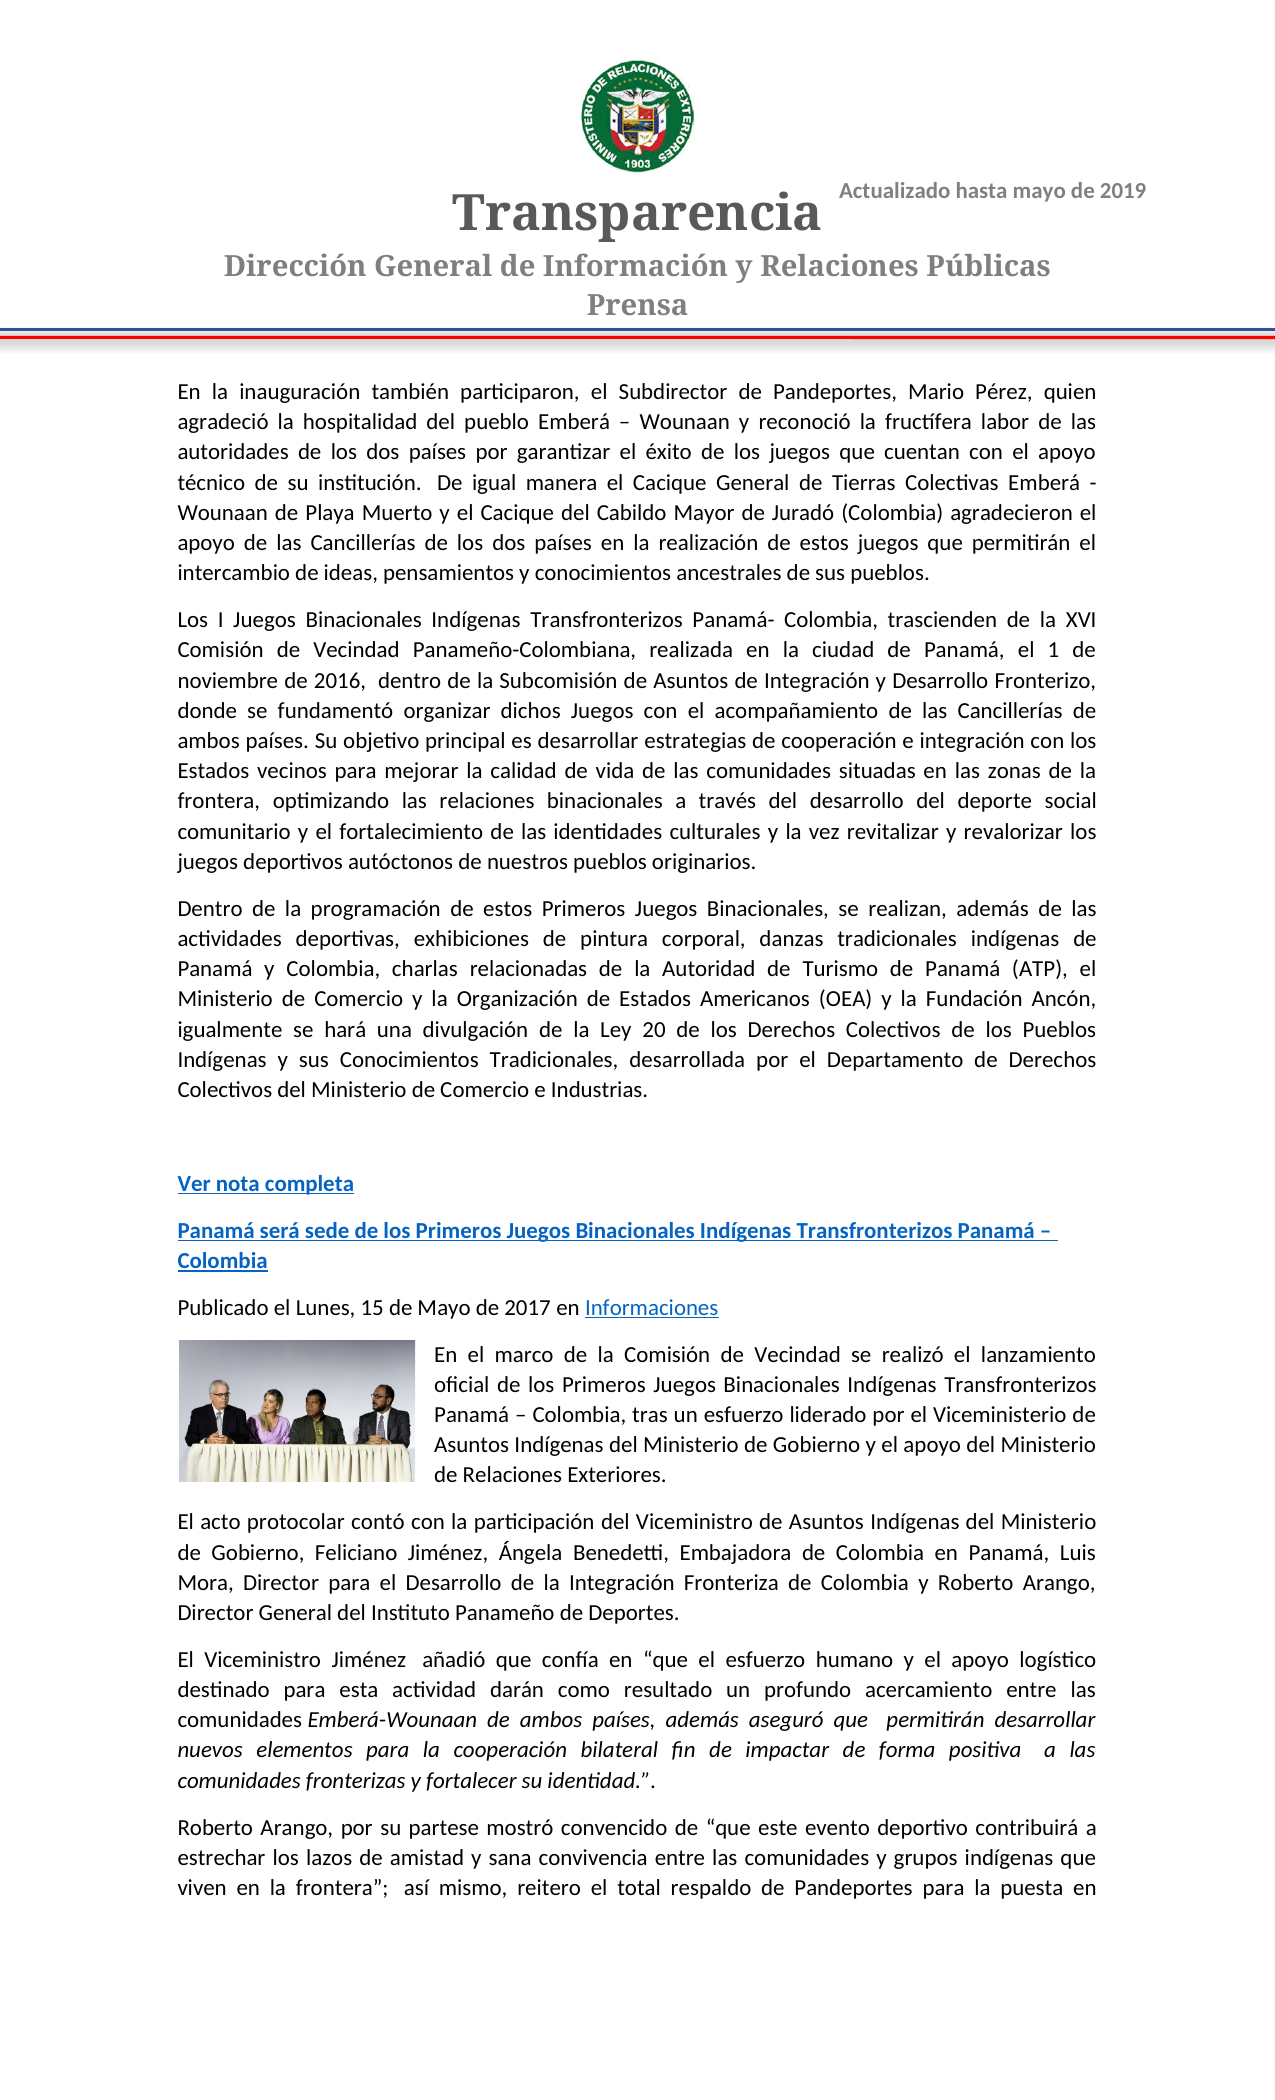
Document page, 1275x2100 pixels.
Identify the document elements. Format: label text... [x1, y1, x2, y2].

text En el marco de la Comisión de Vecindad se realizó el lanzamiento oficial de los Primeros Juegos Binacionales Indígenas Transfronterizos Panamá – Colombia, tras un esfuerzo liderado por el Viceministerio de Asuntos Indígenas del Ministerio de Gobierno y el apoyo del Ministerio de Relaciones Exteriores. [177, 1340, 1098, 1489]
text Ver nota completa [177, 1169, 1098, 1197]
text Publicado el Lunes, 15 de Mayo de 2017 en Informaciones [177, 1293, 1098, 1321]
text Los I Juegos Binacionales Indígenas Transfronterizos Panamá- Colombia, trascienden de la XVI Comisión de Vecindad Panameño-Colombiana, realizada en la ciudad de Panamá, el 1 de noviembre de 2016, dentro de la Subcomisión de Asuntos de Integración y Desarrollo Fronterizo, donde se fundamentó organizar dichos Juegos con el acompañamiento de las Cancillerías de ambos países. Su objetivo principal es desarrollar estrategias de cooperación e integración con los Estados vecinos para mejorar la calidad de vida de las comunidades situadas en las zonas de la frontera, optimizando las relaciones binacionales a través del desarrollo del deporte social comunitario y el fortalecimiento de las identidades culturales y la vez revitalizar y revalorizar los juegos deportivos autóctonos de nuestros pueblos originarios. [177, 605, 1098, 875]
text El Viceministro Jiménez añadió que confía en “que el esfuerzo humano y el apoyo logístico destinado para esta actividad darán como resultado un profundo acercamiento entre las comunidades Emberá-Wounaan de ambos países, además aseguró que permitirán desarrollar nuevos elementos para la cooperación bilateral fin de impactar de forma positiva a las comunidades fronterizas y fortalecer su identidad.”. [177, 1645, 1098, 1794]
text Panamá será sede de los Primeros Juegos Binacionales Indígenas Transfronterizos Panamá – Colombia [177, 1216, 1098, 1274]
text El acto protocolar contó con la participación del Viceministro de Asuntos Indígenas del Ministerio de Gobierno, Feliciano Jiménez, Ángela Benedetti, Embajadora de Colombia en Panamá, Luis Mora, Director para el Desarrollo de la Integración Fronteriza de Colombia y Roberto Arango, Director General del Instituto Panameño de Deportes. [177, 1507, 1098, 1626]
text Dentro de la programación de estos Primeros Juegos Binacionales, se realizan, además de las actividades deportivas, exhibiciones de pintura corporal, danzas tradicionales indígenas de Panamá y Colombia, charlas relacionadas de la Autoridad de Turismo de Panamá (ATP), el Ministerio de Comercio y la Organización de Estados Americanos (OEA) y la Fundación Ancón, igualmente se hará una divulgación de la Ley 20 de los Derechos Colectivos de los Pueblos Indígenas y sus Conocimientos Tradicionales, desarrollada por el Departamento de Derechos Colectivos del Ministerio de Comercio e Industrias. [177, 894, 1098, 1103]
text En la inauguración también participaron, el Subdirector de Pandeportes, Mario Pérez, quien agradeció la hospitalidad del pueblo Emberá – Wounaan y reconoció la fructífera labor de las autoridades de los dos países por garantizar el éxito de los juegos que cuentan con el apoyo técnico de su institución. De igual manera el Cacique General de Tierras Colectivas Emberá - Wounaan de Playa Muerto y el Cacique del Cabildo Mayor de Juradó (Colombia) agradecieron el apoyo de las Cancillerías de los dos países en la realización de estos juegos que permitirán el intercambio de ideas, pensamientos y conocimientos ancestrales de sus pueblos. [177, 377, 1098, 587]
picture [577, 53, 698, 177]
picture [177, 1340, 415, 1481]
